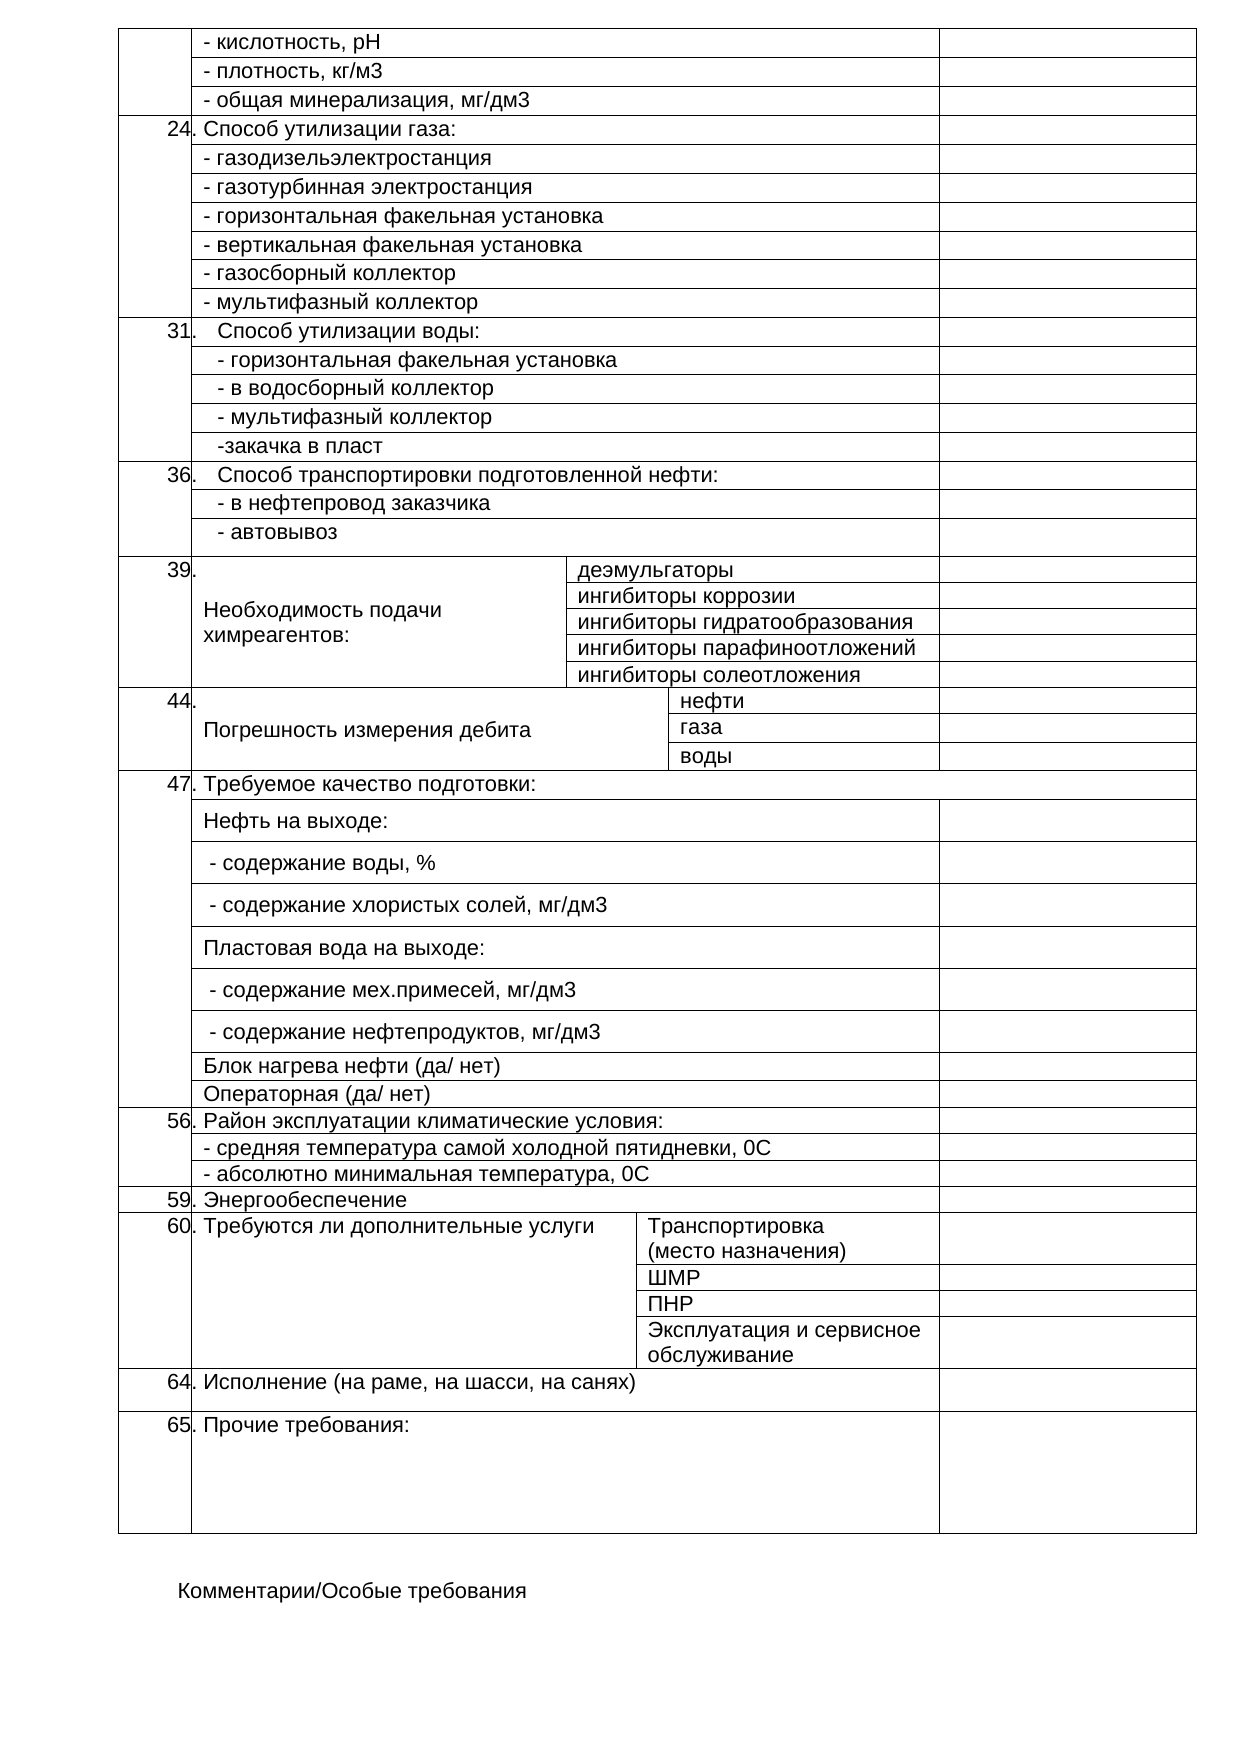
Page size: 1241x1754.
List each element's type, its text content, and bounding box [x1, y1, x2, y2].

table_cell [119, 1108, 191, 1186]
table_cell Эксплуатация и сервисное обслуживание [637, 1317, 939, 1367]
table_cell [940, 318, 1196, 346]
table_cell [940, 260, 1196, 288]
table_cell [940, 662, 1196, 687]
table_cell [119, 1412, 191, 1533]
table_cell Исполнение (на раме, на шасси, на санях) [192, 1369, 939, 1411]
table_cell [940, 583, 1196, 608]
table_cell [940, 557, 1196, 582]
table_cell - газотурбинная электростанция [192, 174, 939, 202]
table_cell [940, 29, 1196, 57]
table_cell деэмульгаторы [567, 557, 939, 582]
table_cell - содержание мех.примесей, мг/дм3 [192, 969, 939, 1010]
table_cell [940, 1081, 1196, 1107]
table_cell ШМР [637, 1265, 939, 1290]
table_cell [119, 462, 191, 556]
table_cell [119, 1187, 191, 1212]
table_cell Требуются ли дополнительные услуги [192, 1213, 636, 1367]
table_cell [940, 490, 1196, 518]
table_cell [940, 1213, 1196, 1263]
table_cell ингибиторы солеотложения [567, 662, 939, 687]
table_cell [940, 609, 1196, 634]
table_cell [119, 116, 191, 317]
table_cell [940, 1291, 1196, 1316]
table_cell [940, 1108, 1196, 1133]
table_cell Операторная (да/ нет) [192, 1081, 939, 1107]
table_cell нефти [669, 688, 939, 713]
table_cell - газодизельэлектростанция [192, 145, 939, 173]
table_cell - горизонтальная факельная установка [192, 347, 939, 374]
table_cell Способ утилизации воды: [192, 318, 939, 346]
table_cell [940, 462, 1196, 489]
table_cell [119, 771, 191, 1107]
table_cell - абсолютно минимальная температура, 0С [192, 1161, 939, 1186]
table_cell Энергообеспечение [192, 1187, 939, 1212]
table_cell [940, 116, 1196, 144]
table_cell [940, 1053, 1196, 1079]
table_cell [940, 927, 1196, 968]
table_cell [940, 203, 1196, 231]
table_cell [940, 87, 1196, 115]
table_cell [940, 289, 1196, 317]
table_cell [940, 1134, 1196, 1159]
table_cell [940, 1187, 1196, 1212]
table_cell [940, 1265, 1196, 1290]
table_cell [940, 1011, 1196, 1052]
table_cell [119, 318, 191, 461]
table_cell Требуемое качество подготовки: [192, 771, 1196, 799]
table_cell [940, 232, 1196, 259]
table_cell Нефть на выходе: [192, 800, 939, 841]
table_cell [940, 1317, 1196, 1367]
table_cell - горизонтальная факельная установка [192, 203, 939, 231]
text Комментарии/Особые требования [177, 1578, 1152, 1603]
table_cell Способ утилизации газа: [192, 116, 939, 144]
table_cell - плотность, кг/м3 [192, 58, 939, 86]
table_cell [119, 1213, 191, 1367]
table_cell - средняя температура самой холодной пятидневки, 0С [192, 1134, 939, 1159]
table_cell Способ транспортировки подготовленной нефти: [192, 462, 939, 489]
table_cell Транспортировка (место назначения) [637, 1213, 939, 1263]
table_cell Необходимость подачи химреагентов: [192, 557, 566, 687]
table_cell [940, 743, 1196, 770]
table_cell - вертикальная факельная установка [192, 232, 939, 259]
table_cell - содержание воды, % [192, 842, 939, 883]
table_cell [940, 884, 1196, 926]
table_cell [940, 1161, 1196, 1186]
table_cell [940, 635, 1196, 661]
table_cell [940, 519, 1196, 556]
table_cell - кислотность, рН [192, 29, 939, 57]
table_cell воды [669, 743, 939, 770]
table_cell - газосборный коллектор [192, 260, 939, 288]
table_cell [940, 969, 1196, 1010]
table_cell [940, 347, 1196, 374]
table_cell [940, 145, 1196, 173]
table_cell - содержание нефтепродуктов, мг/дм3 [192, 1011, 939, 1052]
table_cell Район эксплуатации климатические условия: [192, 1108, 939, 1133]
table_cell [940, 433, 1196, 461]
table_cell [940, 1369, 1196, 1411]
table_cell - в водосборный коллектор [192, 375, 939, 403]
table_cell ПНР [637, 1291, 939, 1316]
table_cell [940, 800, 1196, 841]
table_cell Погрешность измерения дебита [192, 688, 668, 770]
table_cell - мультифазный коллектор [192, 404, 939, 432]
table_cell - автовывоз [192, 519, 939, 556]
table_cell ингибиторы парафиноотложений [567, 635, 939, 661]
table_cell [940, 714, 1196, 742]
table_cell - мультифазный коллектор [192, 289, 939, 317]
table_cell [940, 375, 1196, 403]
table_cell [119, 1369, 191, 1411]
table_cell ингибиторы коррозии [567, 583, 939, 608]
table_cell [940, 688, 1196, 713]
table_cell ингибиторы гидратообразования [567, 609, 939, 634]
table_cell [119, 688, 191, 770]
table_cell - в нефтепровод заказчика [192, 490, 939, 518]
table_cell - общая минерализация, мг/дм3 [192, 87, 939, 115]
table_cell [940, 842, 1196, 883]
table_cell Блок нагрева нефти (да/ нет) [192, 1053, 939, 1079]
table_cell газа [669, 714, 939, 742]
table_cell [940, 1412, 1196, 1533]
table_cell [119, 557, 191, 687]
table_cell Пластовая вода на выходе: [192, 927, 939, 968]
table_cell - содержание хлористых солей, мг/дм3 [192, 884, 939, 926]
table_cell -закачка в пласт [192, 433, 939, 461]
table_cell [940, 404, 1196, 432]
table_cell [940, 58, 1196, 86]
table_cell Прочие требования: [192, 1412, 939, 1533]
table_cell [940, 174, 1196, 202]
